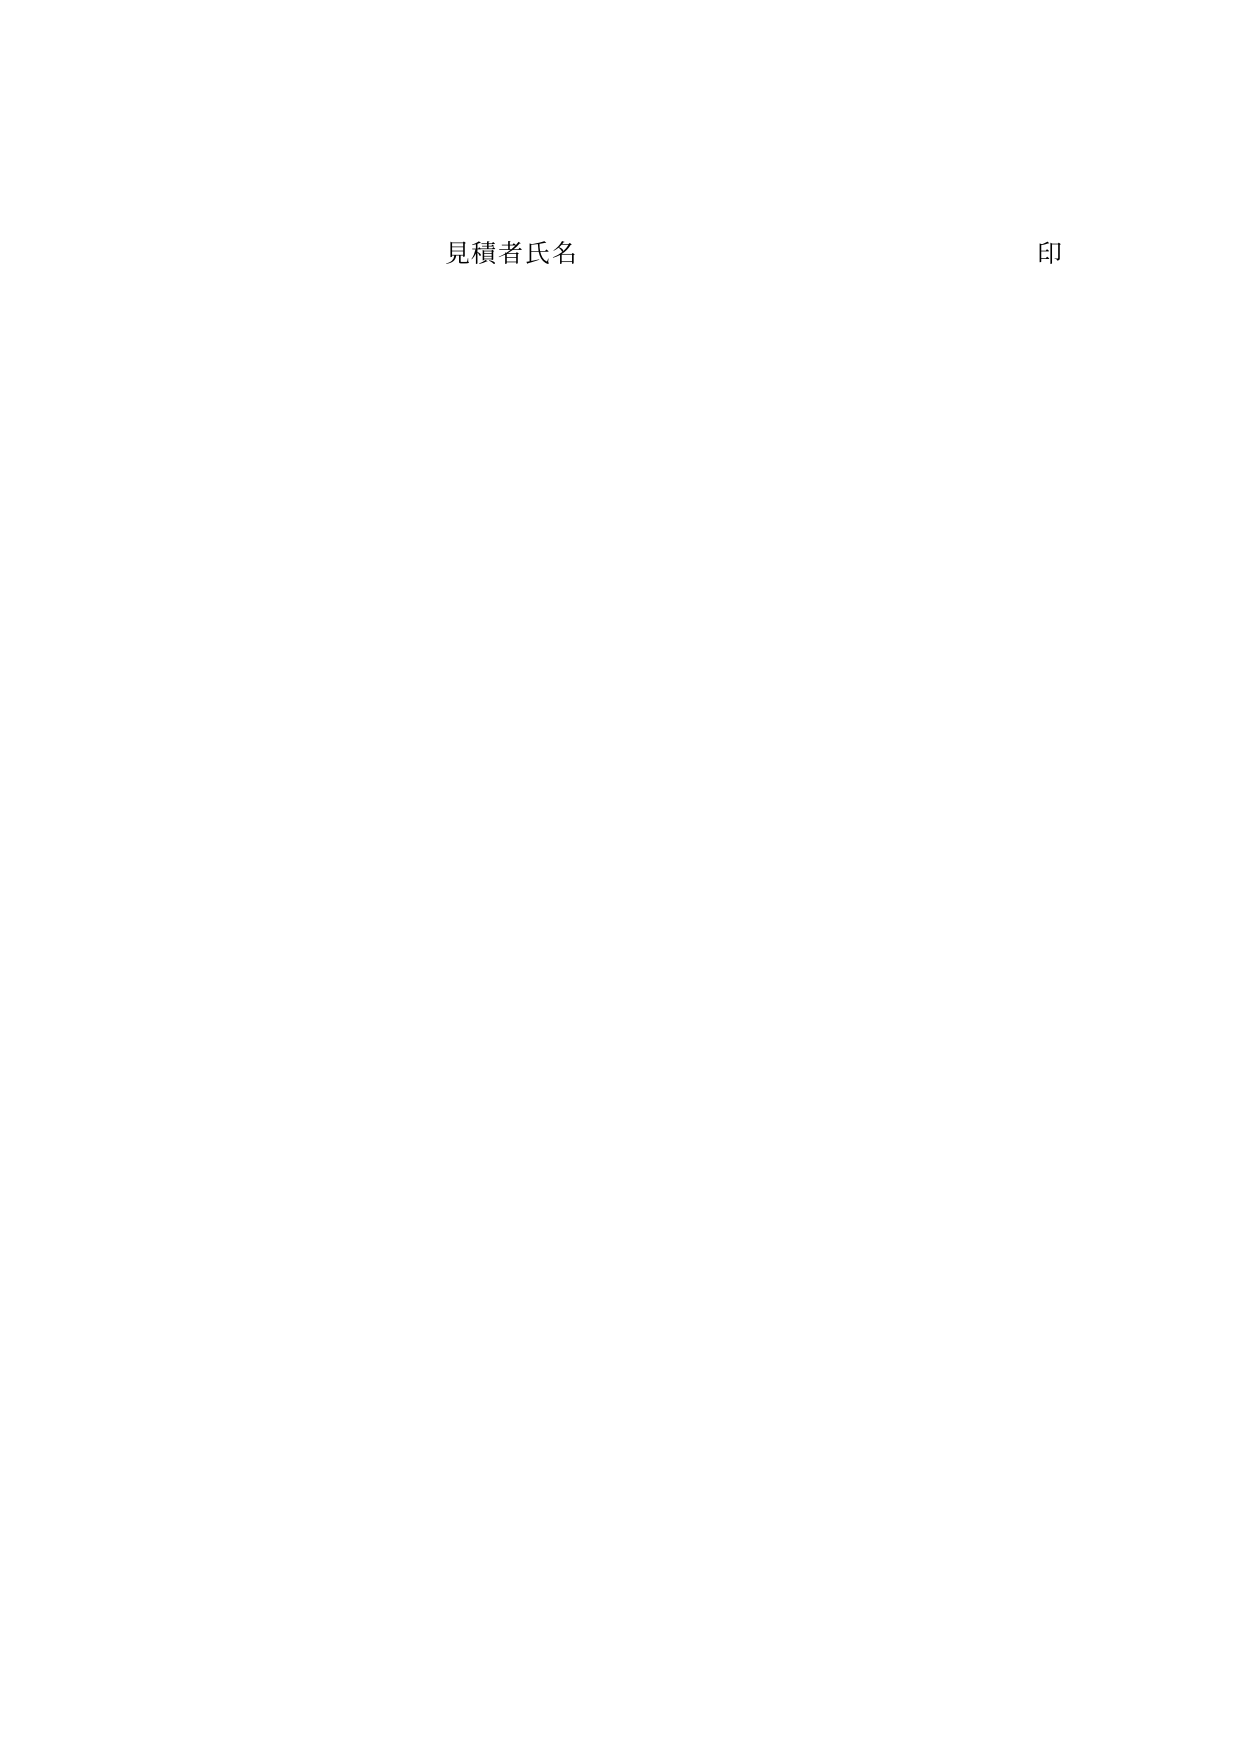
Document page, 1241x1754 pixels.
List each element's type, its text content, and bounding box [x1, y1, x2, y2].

text 見積者氏名 印 [148, 227, 1092, 275]
